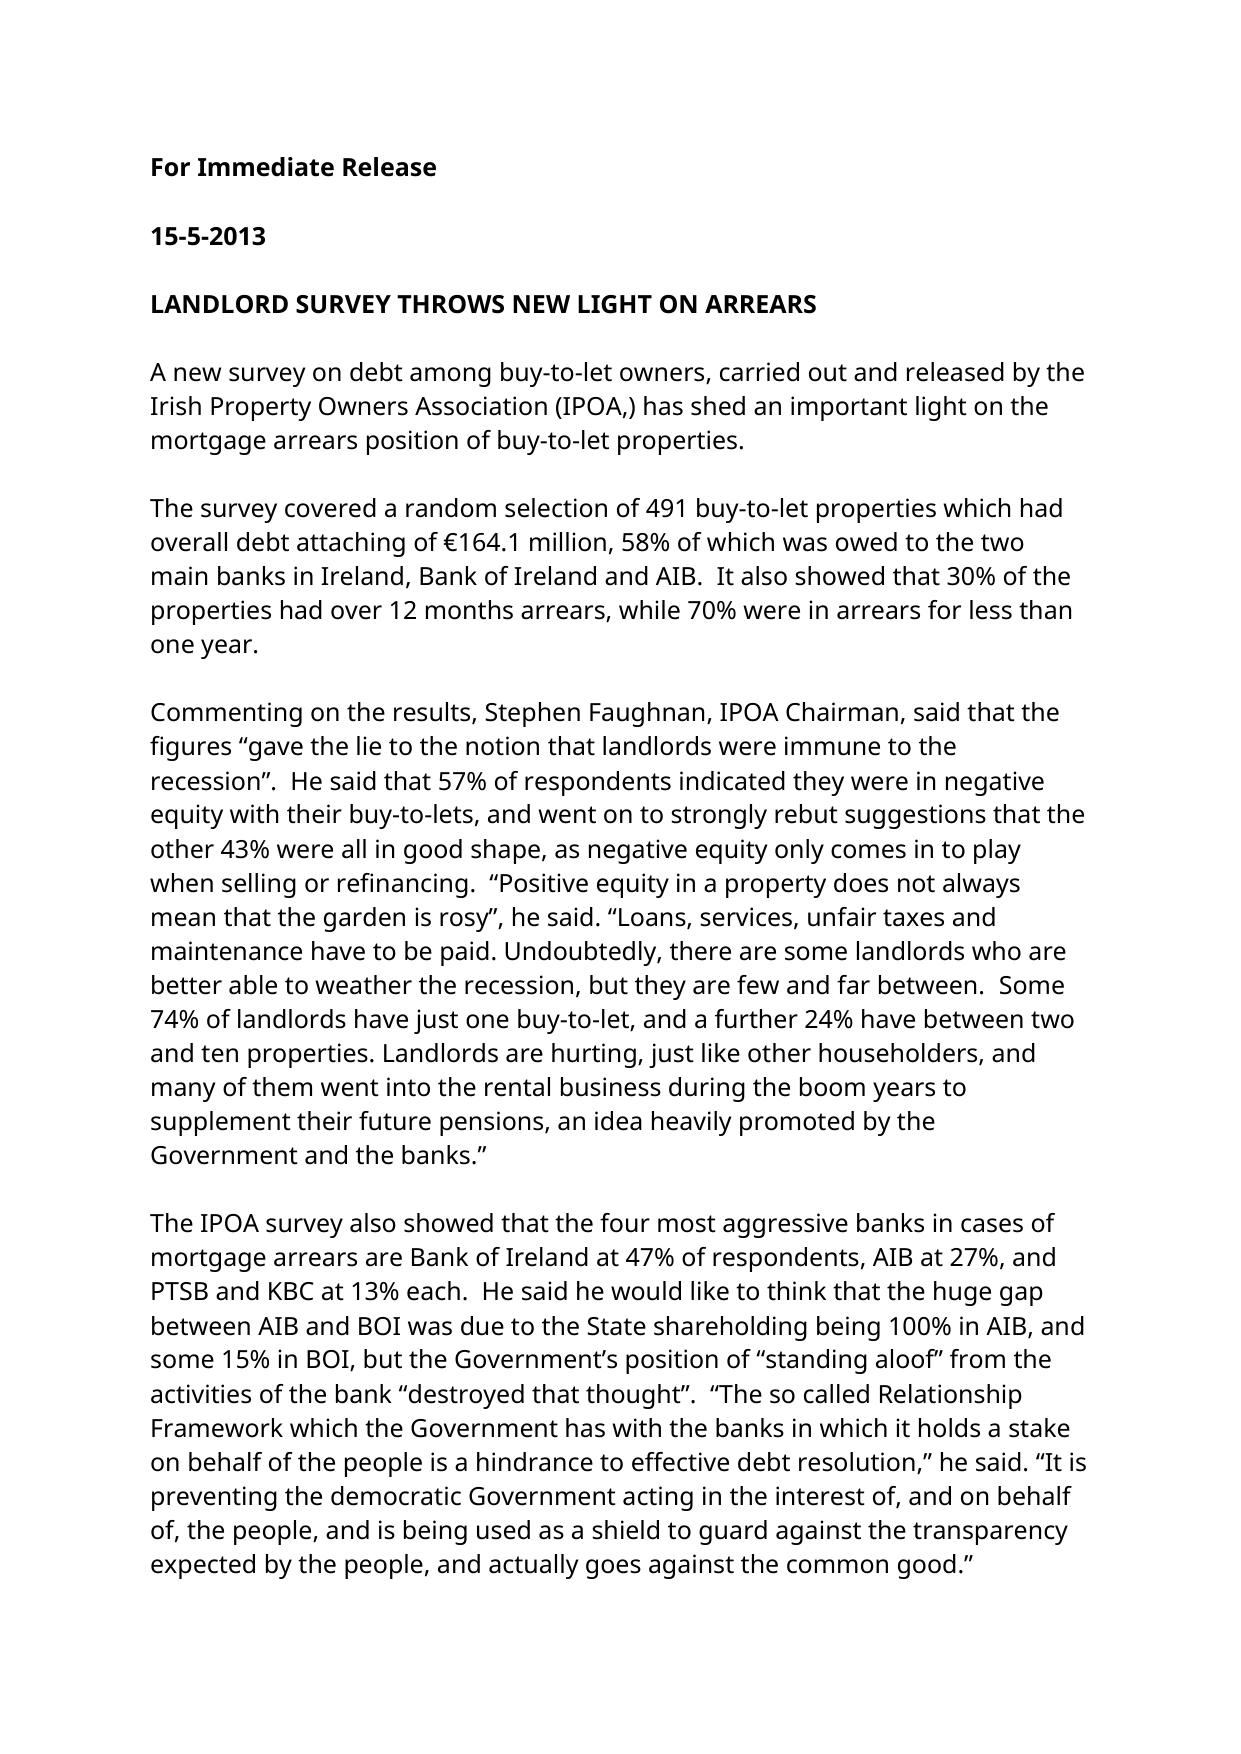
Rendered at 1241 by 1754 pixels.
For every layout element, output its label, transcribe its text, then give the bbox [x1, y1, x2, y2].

text 15-5-2013 [150, 218, 1090, 252]
text A new survey on debt among buy-to-let owners, carried out and released by the Irish Property Owners Association (IPOA,) has shed an important light on the mortgage arrears position of buy-to-let properties. [150, 354, 1090, 457]
text The survey covered a random selection of 491 buy-to-let properties which had overall debt attaching of €164.1 million, 58% of which was owed to the two main banks in Ireland, Bank of Ireland and AIB. It also showed that 30% of the properties had over 12 months arrears, while 70% were in arrears for less than one year. [150, 491, 1090, 661]
text For Immediate Release [150, 150, 1090, 184]
text LANDLORD SURVEY THROWS NEW LIGHT ON ARREARS [150, 286, 1090, 320]
text Commenting on the results, Stephen Faughnan, IPOA Chairman, said that the figures “gave the lie to the notion that landlords were immune to the recession”. He said that 57% of respondents indicated they were in negative equity with their buy-to-lets, and went on to strongly rebut suggestions that the other 43% were all in good shape, as negative equity only comes in to play when selling or refinancing. “Positive equity in a property does not always mean that the garden is rosy”, he said. “Loans, services, unfair taxes and maintenance have to be paid. Undoubtedly, there are some landlords who are better able to weather the recession, but they are few and far between. Some 74% of landlords have just one buy-to-let, and a further 24% have between two and ten properties. Landlords are hurting, just like other householders, and many of them went into the rental business during the boom years to supplement their future pensions, an idea heavily promoted by the Government and the banks.” [150, 695, 1090, 1172]
text The IPOA survey also showed that the four most aggressive banks in cases of mortgage arrears are Bank of Ireland at 47% of respondents, AIB at 27%, and PTSB and KBC at 13% each. He said he would like to think that the huge gap between AIB and BOI was due to the State shareholding being 100% in AIB, and some 15% in BOI, but the Government’s position of “standing aloof” from the activities of the bank “destroyed that thought”. “The so called Relationship Framework which the Government has with the banks in which it holds a stake on behalf of the people is a hindrance to effective debt resolution,” he said. “It is preventing the democratic Government acting in the interest of, and on behalf of, the people, and is being used as a shield to guard against the transparency expected by the people, and actually goes against the common good.” [150, 1206, 1090, 1581]
